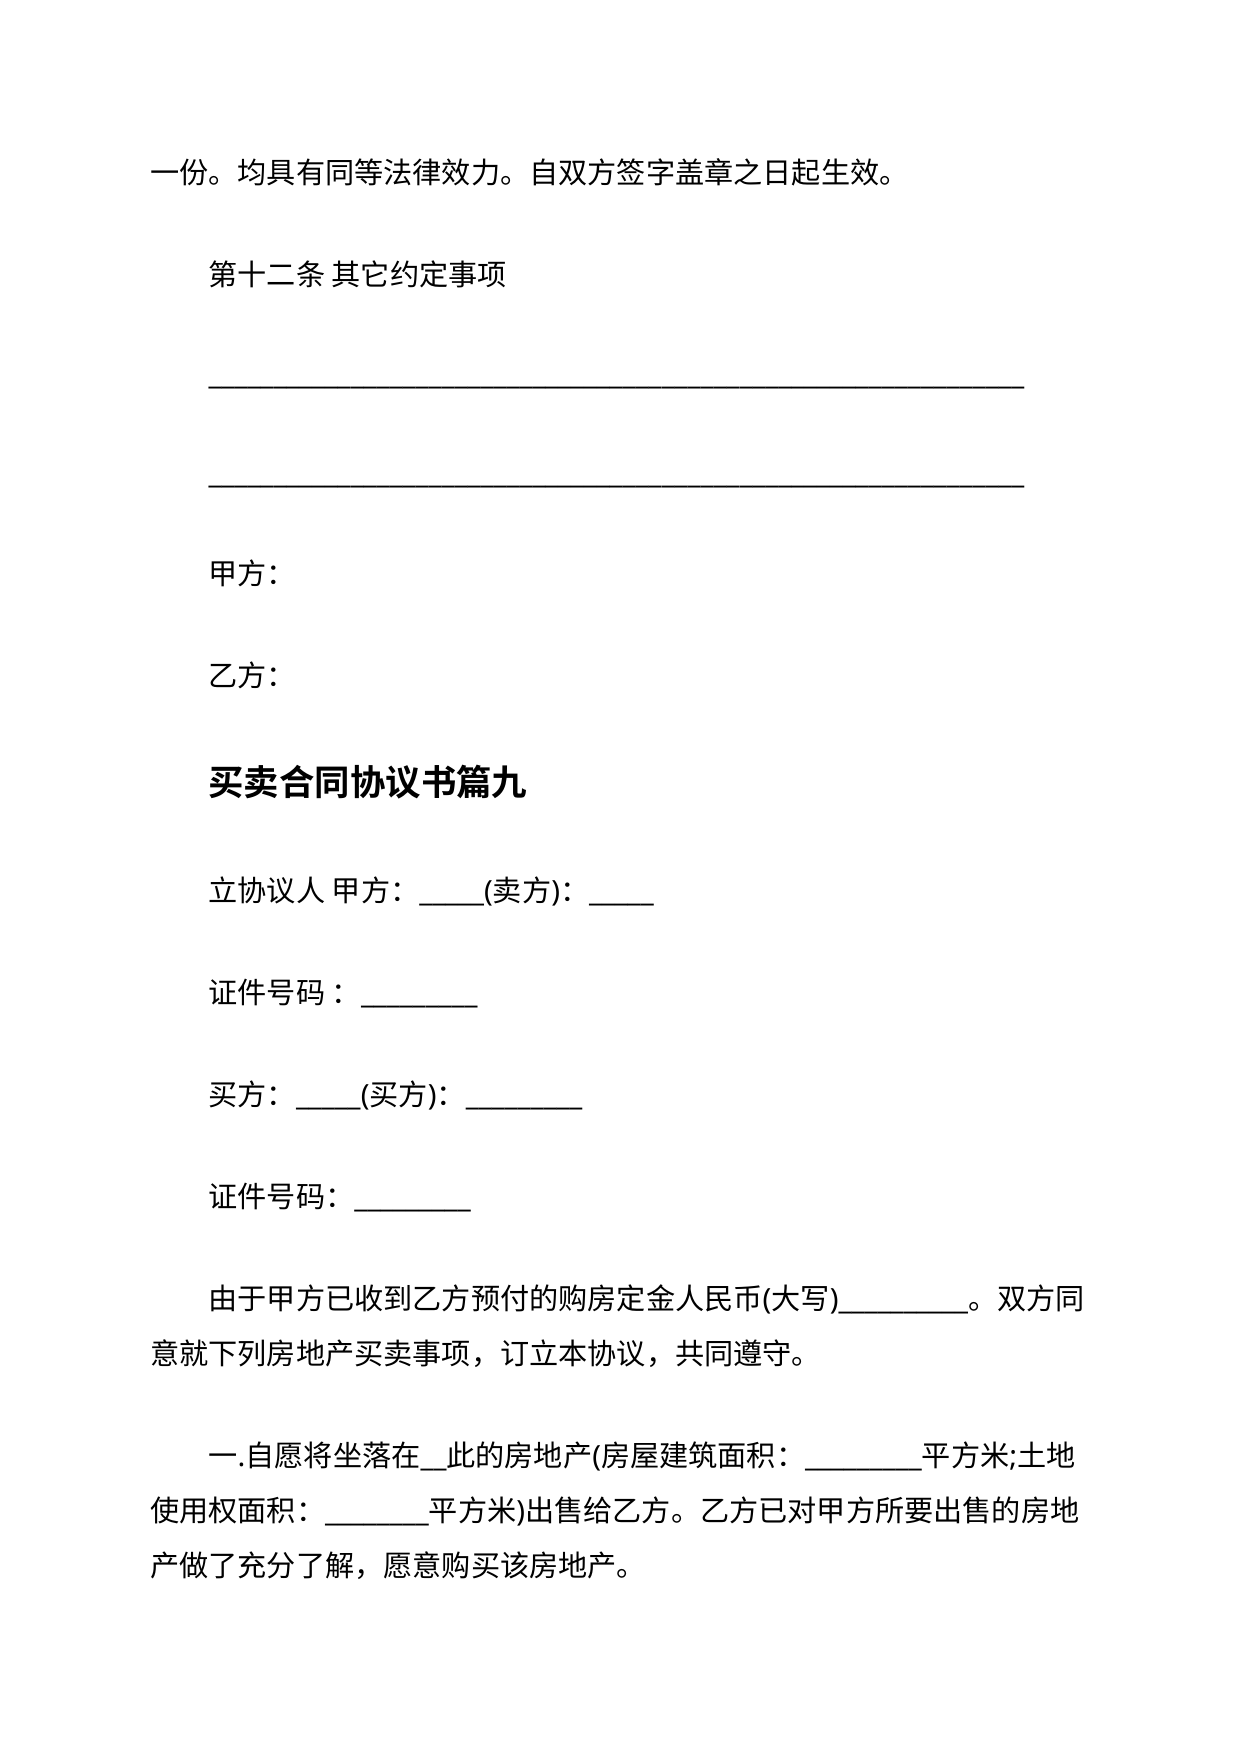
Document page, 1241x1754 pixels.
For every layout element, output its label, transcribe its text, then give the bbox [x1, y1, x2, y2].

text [150, 150, 1090, 192]
text _______________________________________________________________ [150, 353, 1090, 393]
text 乙方： [150, 652, 1090, 694]
text 立协议人 甲方：_____(卖方)：_____ [150, 867, 1090, 910]
text 买卖合同协议书篇九 [150, 754, 1090, 805]
text 证件号码 ：_________ [150, 969, 1090, 1012]
text 由于甲方已收到乙方预付的购房定金人民币(大写)__________。双方同意就下列房地产买卖事项，订立本协议，共同遵守。 [150, 1275, 1090, 1373]
text 买方：_____(买方)：_________ [150, 1071, 1090, 1114]
text 证件号码：_________ [150, 1173, 1090, 1216]
text 甲方： [150, 550, 1090, 593]
text _______________________________________________________________ [150, 452, 1090, 492]
text 第十二条 其它约定事项 [150, 252, 1090, 294]
text 一.自愿将坐落在__此的房地产(房屋建筑面积：_________平方米;土地使用权面积：________平方米)出售给乙方。乙方已对甲方所要出售的房地产做了充分了解，愿意购买该房地产。 [150, 1432, 1090, 1584]
